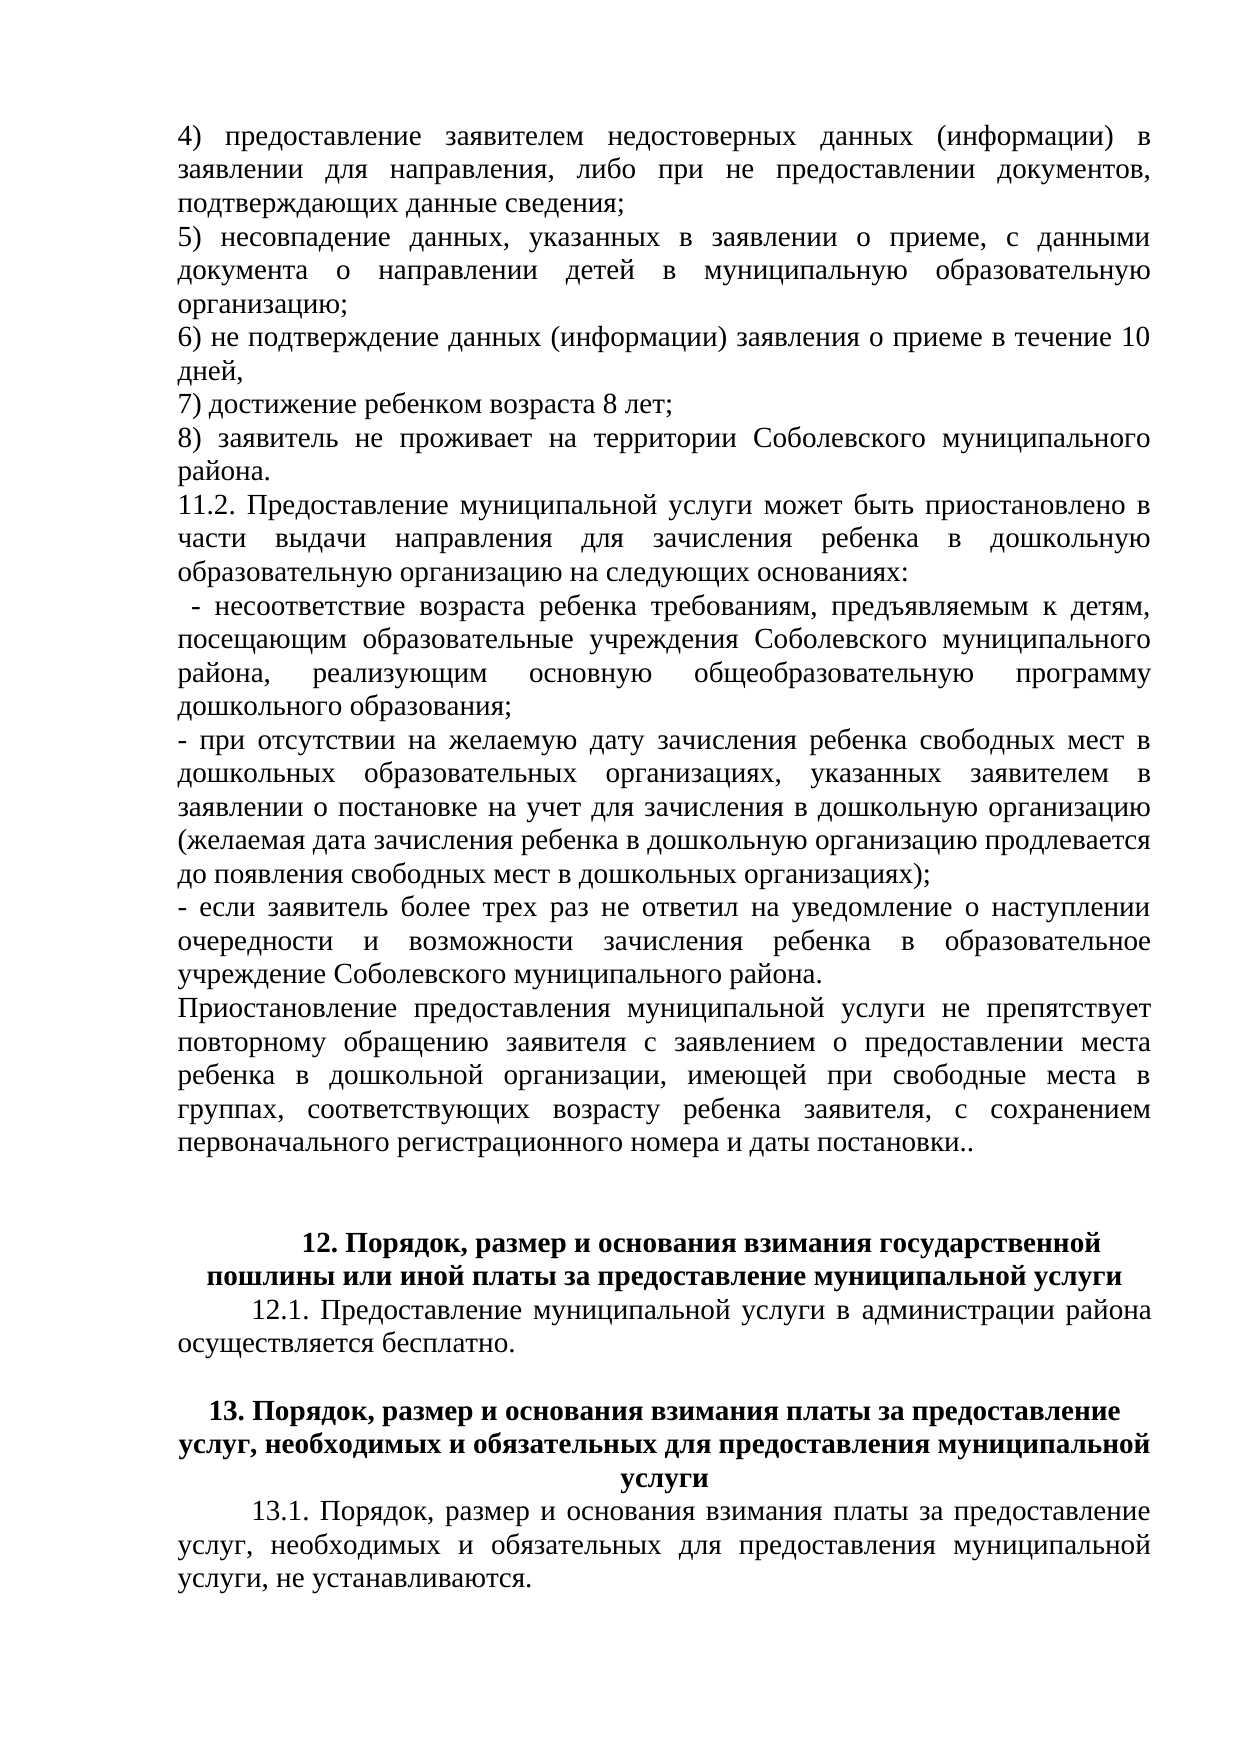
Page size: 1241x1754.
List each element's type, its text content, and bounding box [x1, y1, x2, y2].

text 5) несовпадение данных, указанных в заявлении о приеме, с данными документа о направлении детей в муниципальную образовательную организацию; [177, 219, 1152, 319]
text 13. Порядок, размер и основания взимания платы за предоставление услуг, необходимых и обязательных для предоставления муниципальной услуги [177, 1393, 1152, 1493]
text 12. Порядок, размер и основания взимания государственной пошлины или иной платы за предоставление муниципальной услуги [177, 1225, 1152, 1292]
text - если заявитель более трех раз не ответил на уведомление о наступлении очередности и возможности зачисления ребенка в образовательное учреждение Соболевского муниципального района. [177, 889, 1152, 990]
text 6) не подтверждение данных (информации) заявления о приеме в течение 10 дней, [177, 319, 1152, 386]
text 7) достижение ребенком возраста 8 лет; [177, 386, 1152, 420]
text Приостановление предоставления муниципальной услуги не препятствует повторному обращению заявителя с заявлением о предоставлении места ребенка в дошкольной организации, имеющей при свободные места в группах, соответствующих возрасту ребенка заявителя, с сохранением первоначального регистрационного номера и даты постановки.. [177, 990, 1152, 1158]
text 12.1. Предоставление муниципальной услуги в администрации района осуществляется бесплатно. [177, 1292, 1152, 1359]
text 13.1. Порядок, размер и основания взимания платы за предоставление услуг, необходимых и обязательных для предоставления муниципальной услуги, не устанавливаются. [177, 1493, 1152, 1594]
text 11.2. Предоставление муниципальной услуги может быть приостановлено в части выдачи направления для зачисления ребенка в дошкольную образовательную организацию на следующих основаниях: [177, 487, 1152, 588]
text - несоответствие возраста ребенка требованиям, предъявляемым к детям, посещающим образовательные учреждения Соболевского муниципального района, реализующим основную общеобразовательную программу дошкольного образования; [177, 588, 1152, 722]
text 4) предоставление заявителем недостоверных данных (информации) в заявлении для направления, либо при не предоставлении документов, подтверждающих данные сведения; [177, 118, 1152, 219]
text 8) заявитель не проживает на территории Соболевского муниципального района. [177, 420, 1152, 487]
text - при отсутствии на желаемую дату зачисления ребенка свободных мест в дошкольных образовательных организациях, указанных заявителем в заявлении о постановке на учет для зачисления в дошкольную организацию (желаемая дата зачисления ребенка в дошкольную организацию продлевается до появления свободных мест в дошкольных организациях); [177, 722, 1152, 889]
